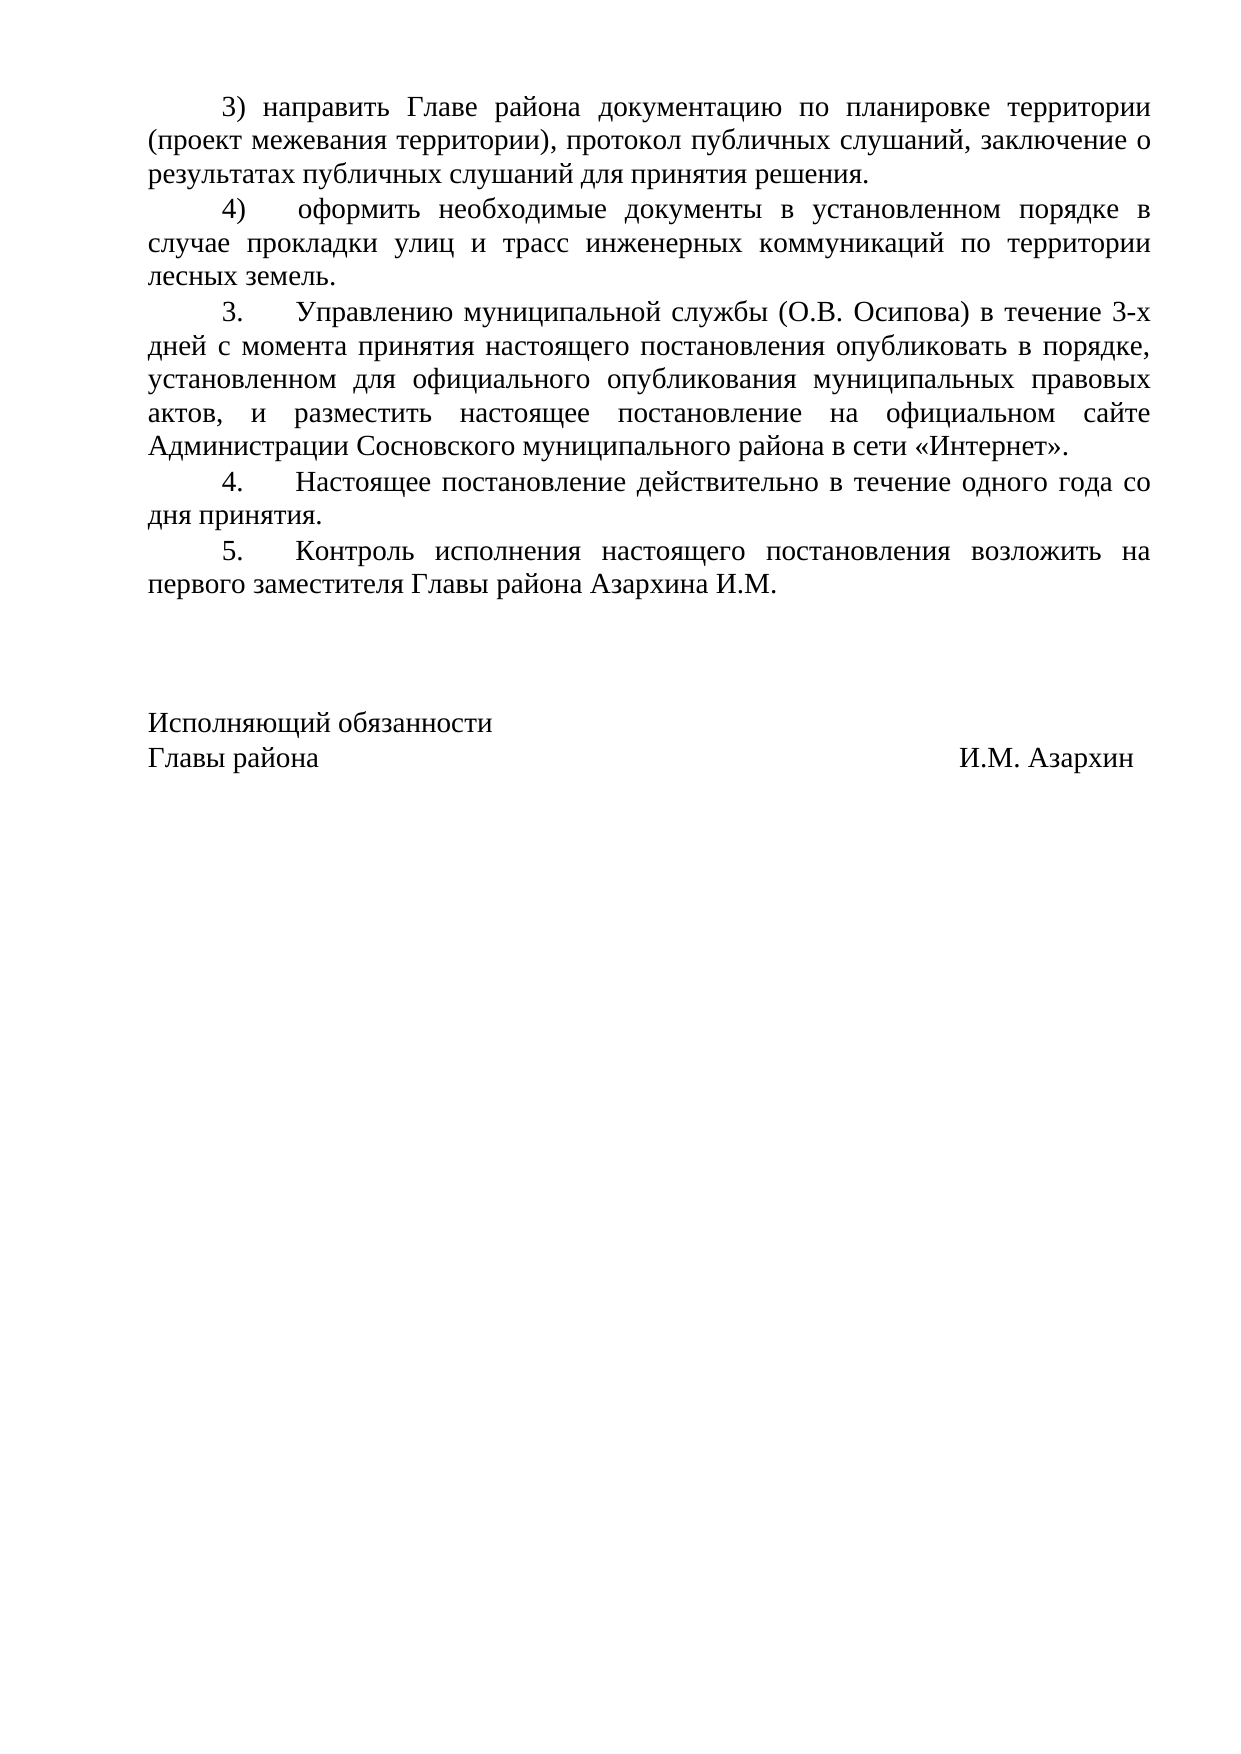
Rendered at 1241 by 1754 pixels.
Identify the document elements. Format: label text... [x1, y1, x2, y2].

text Главы района И.М. Азархин [148, 741, 1152, 774]
text Исполняющий обязанности [148, 705, 1152, 738]
list оформить необходимые документы в установленном порядке в случае прокладки улиц и трасс инженерных коммуникаций по территории лесных земель. [148, 191, 1152, 292]
list Контроль исполнения настоящего постановления возложить на первого заместителя Главы района Азархина И.М. [148, 533, 1152, 600]
list Настоящее постановление действительно в течение одного года со дня принятия. [148, 464, 1152, 531]
list Управлению муниципальной службы (О.В. Осипова) в течение 3-х дней с момента принятия настоящего постановления опубликовать в порядке, установленном для официального опубликования муниципальных правовых актов, и разместить настоящее постановление на официальном сайте Администрации Сосновского муниципального района в сети «Интернет». [148, 294, 1152, 462]
text 3) направить Главе района документацию по планировке территории (проект межевания территории), протокол публичных слушаний, заключение о результатах публичных слушаний для принятия решения. [148, 89, 1152, 189]
